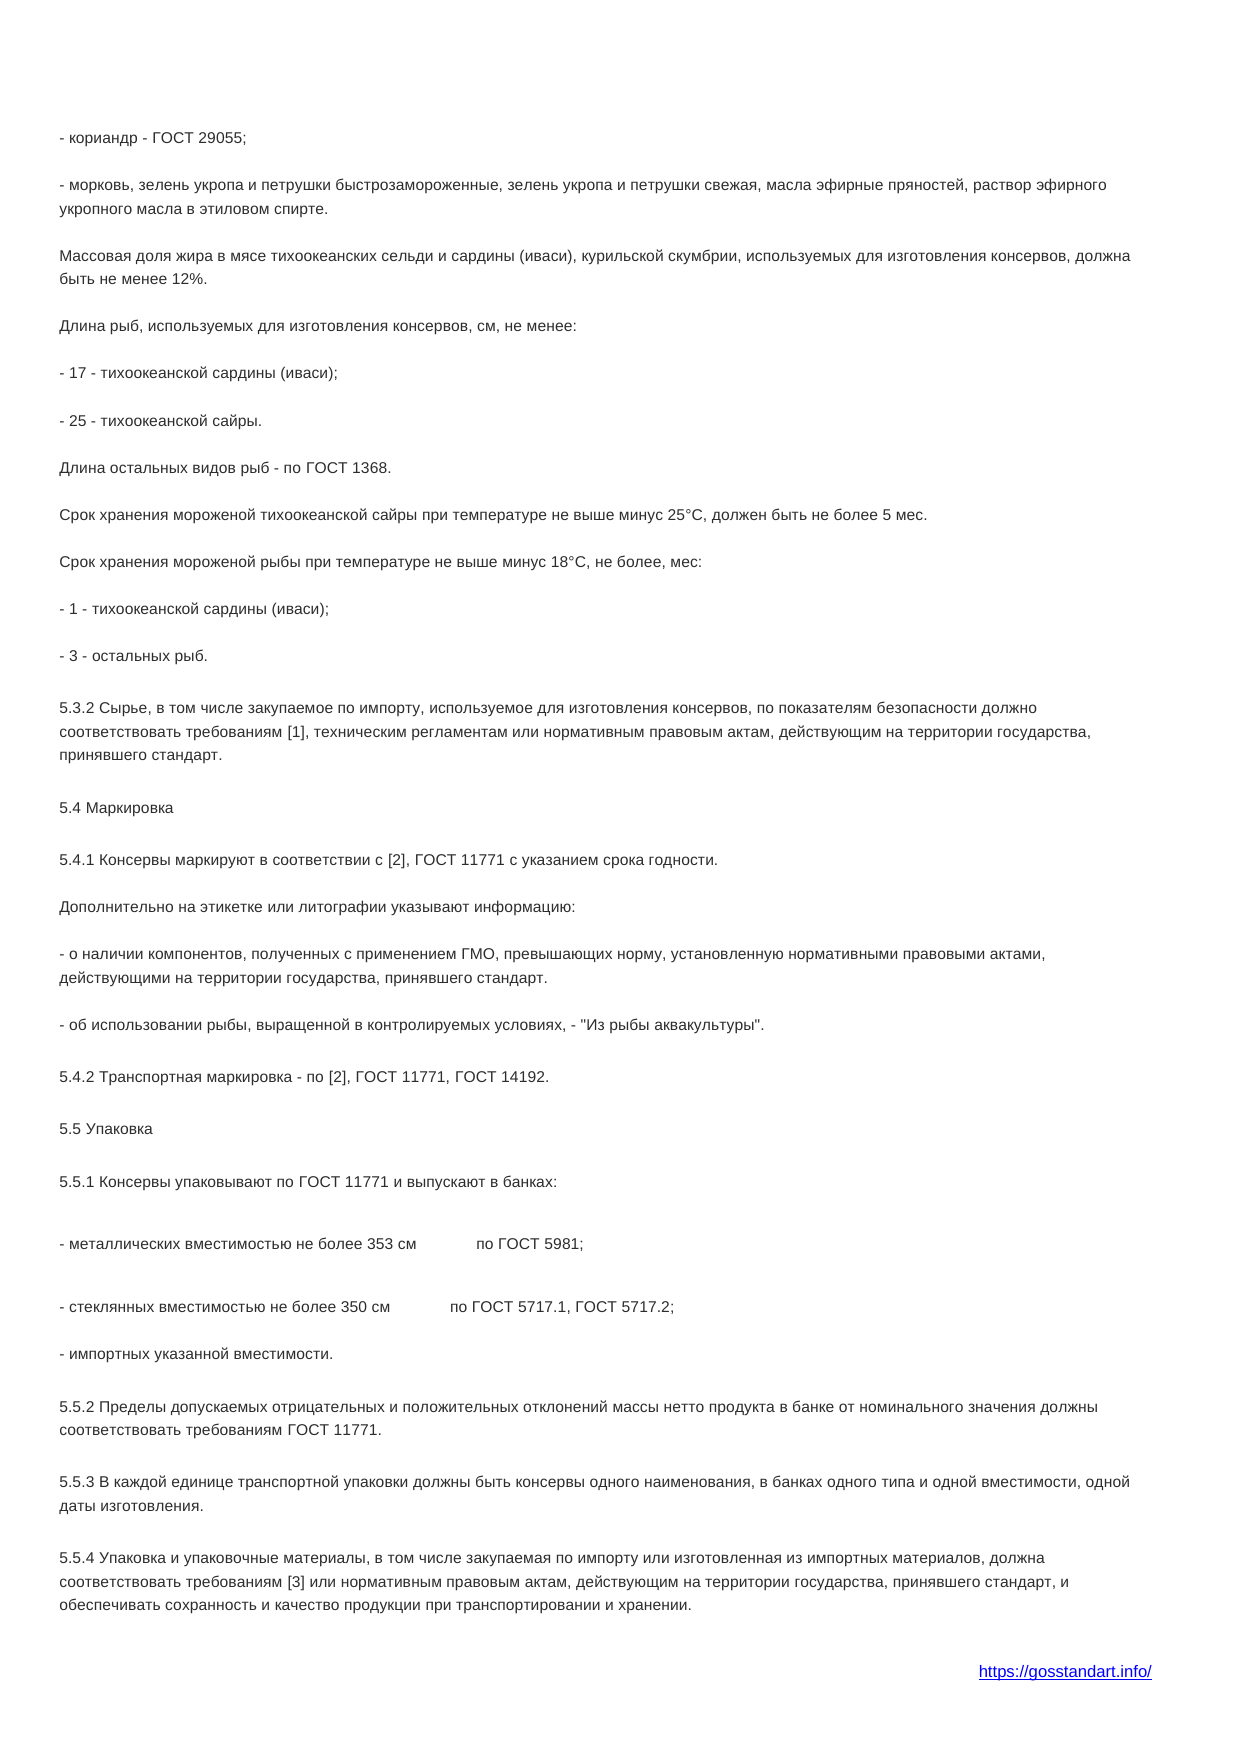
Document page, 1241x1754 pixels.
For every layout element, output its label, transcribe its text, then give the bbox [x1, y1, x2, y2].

text 5.4.1 Консервы маркируют в соответствии с [2], ГОСТ 11771 с указанием срока годности. Дополнительно на этикетке или литографии указывают информацию: - о наличии компонентов, полученных с применением ГМО, превышающих норму, установленную нормативными правовыми актами, действующими на территории государства, принявшего стандарт. - об использовании рыбы, выращенной в контролируемых условиях, - "Из рыбы аквакультуры". [59, 845, 1152, 1062]
text 5.4 Маркировка [59, 793, 1152, 845]
text 5.5.3 В каждой единице транспортной упаковки должны быть консервы одного наименования, в банках одного типа и одной вместимости, одной даты изготовления. [59, 1468, 1152, 1543]
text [59, 1543, 1152, 1614]
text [59, 100, 1152, 693]
text 5.5.1 Консервы упаковывают по ГОСТ 11771 и выпускают в банках: - металлических вместимостью не более 353 см по ГОСТ 5981; - стеклянных вместимостью не более 350 см по ГОСТ 5717.1, ГОСТ 5717.2; - импортных указанной вместимости. [59, 1167, 1152, 1392]
text 5.5 Упаковка [59, 1114, 1152, 1167]
text 5.5.2 Пределы допускаемых отрицательных и положительных отклонений массы нетто продукта в банке от номинального значения должны соответствовать требованиям ГОСТ 11771. [59, 1392, 1152, 1468]
text 5.4.2 Транспортная маркировка - по [2], ГОСТ 11771, ГОСТ 14192. [59, 1062, 1152, 1114]
text 5.3.2 Сырье, в том числе закупаемое по импорту, используемое для изготовления консервов, по показателям безопасности должно соответствовать требованиям [1], техническим регламентам или нормативным правовым актам, действующим на территории государства, принявшего стандарт. [59, 693, 1152, 793]
